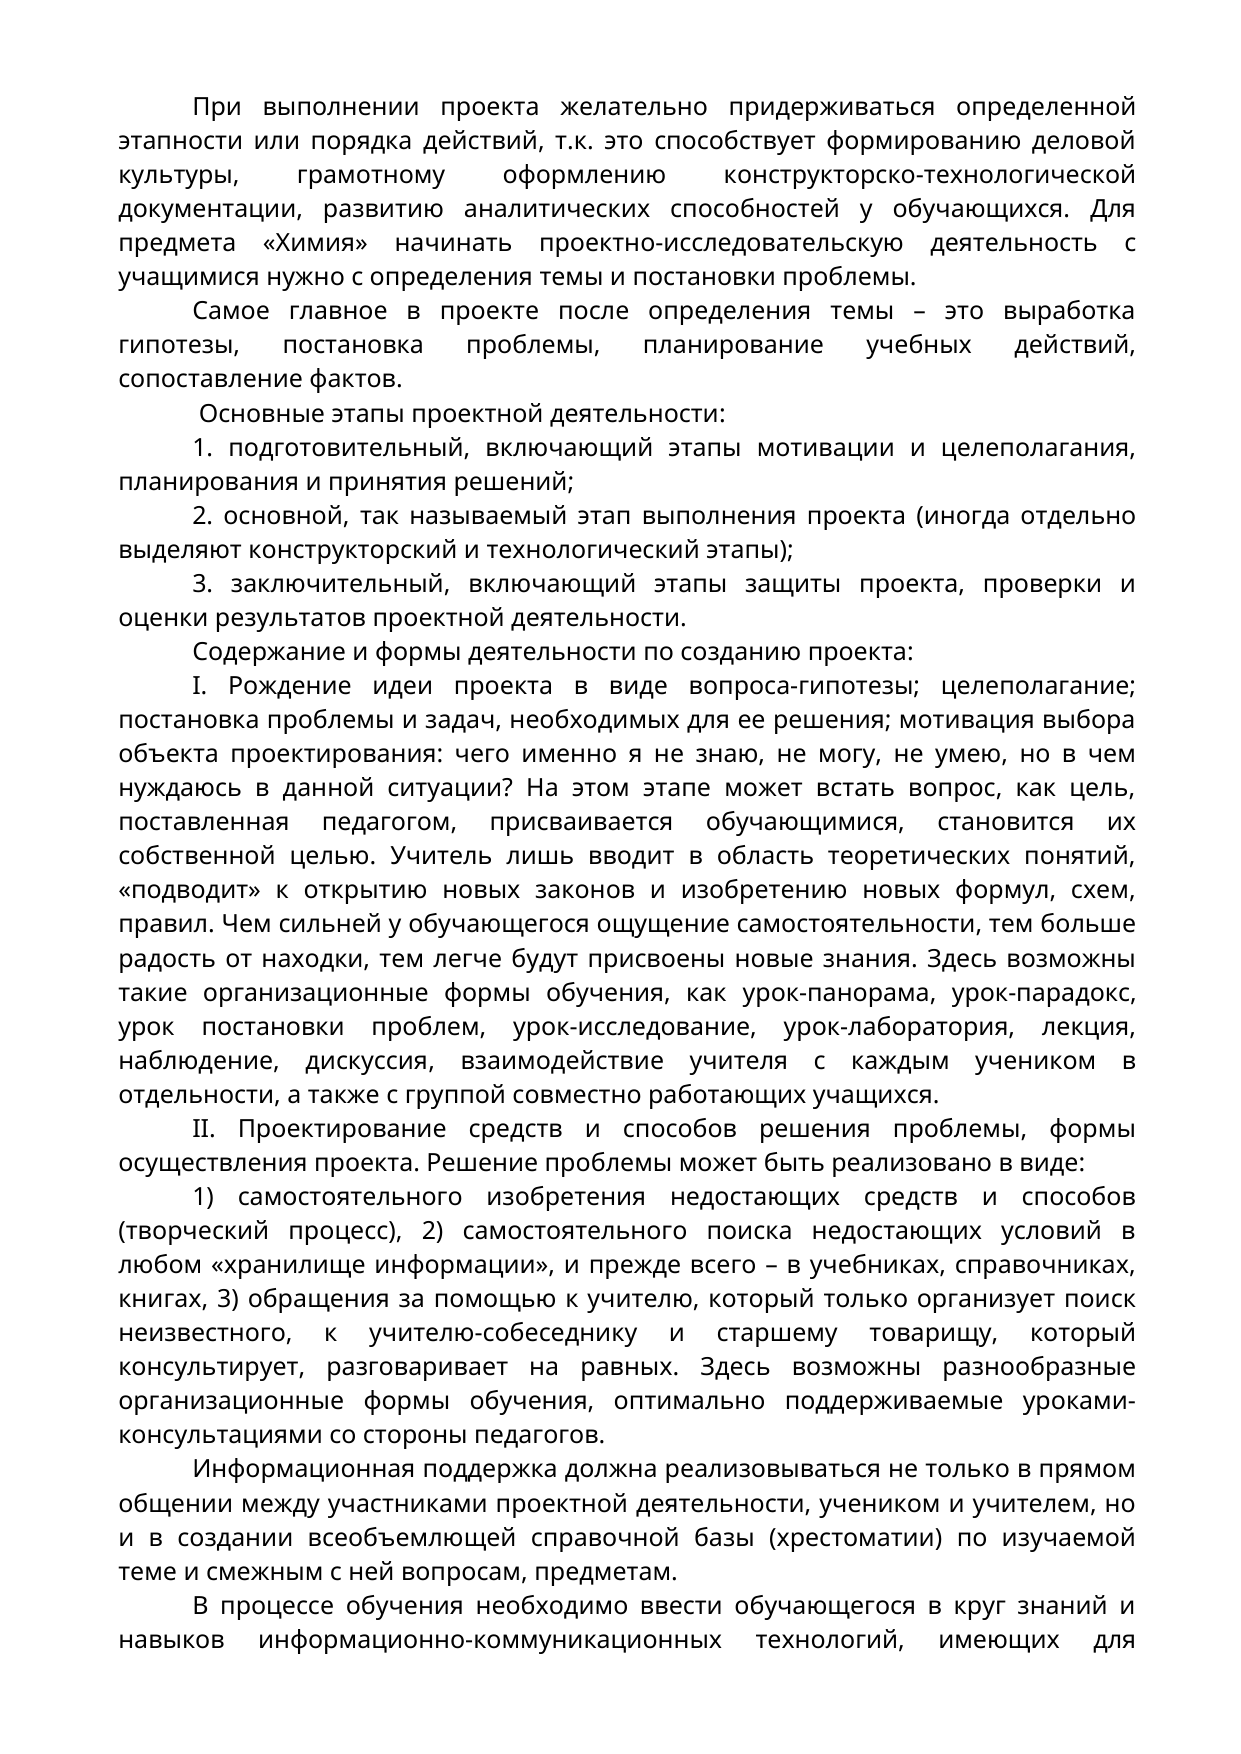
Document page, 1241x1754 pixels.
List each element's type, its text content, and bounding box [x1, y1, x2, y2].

text 1. подготовительный, включающий этапы мотивации и целеполагания, планирования и принятия решений; [118, 429, 1137, 497]
text Основные этапы проектной деятельности: [118, 395, 1137, 429]
text 1) самостоятельного изобретения недостающих средств и способов (творческий процесс), 2) самостоятельного поиска недостающих условий в любом «хранилище информации», и прежде всего – в учебниках, справочниках, книгах, 3) обращения за помощью к учителю, который только организует поиск неизвестного, к учителю-собеседнику и старшему товарищу, который консультирует, разговаривает на равных. Здесь возможны разнообразные организационные формы обучения, оптимально поддерживаемые уроками-консультациями со стороны педагогов. [118, 1179, 1137, 1451]
text 2. основной, так называемый этап выполнения проекта (иногда отдельно выделяют конструкторский и технологический этапы); [118, 497, 1137, 566]
text Содержание и формы деятельности по созданию проекта: [118, 634, 1137, 668]
text 3. заключительный, включающий этапы защиты проекта, проверки и оценки результатов проектной деятельности. [118, 566, 1137, 634]
text I. Рождение идеи проекта в виде вопроса-гипотезы; целеполагание; постановка проблемы и задач, необходимых для ее решения; мотивация выбора объекта проектирования: чего именно я не знаю, не могу, не умею, но в чем нуждаюсь в данной ситуации? На этом этапе может встать вопрос, как цель, поставленная педагогом, присваивается обучающимися, становится их собственной целью. Учитель лишь вводит в область теоретических понятий, «подводит» к открытию новых законов и изобретению новых формул, схем, правил. Чем сильней у обучающегося ощущение самостоятельности, тем больше радость от находки, тем легче будут присвоены новые знания. Здесь возможны такие организационные формы обучения, как урок-панорама, урок-парадокс, урок постановки проблем, урок-исследование, урок-лаборатория, лекция, наблюдение, дискуссия, взаимодействие учителя с каждым учеником в отдельности, а также с группой совместно работающих учащихся. [118, 668, 1137, 1111]
text Информационная поддержка должна реализовываться не только в прямом общении между участниками проектной деятельности, учеником и учителем, но и в создании всеобъемлющей справочной базы (хрестоматии) по изучаемой теме и смежным с ней вопросам, предметам. [118, 1451, 1137, 1587]
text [118, 1587, 1137, 1656]
text II. Проектирование средств и способов решения проблемы, формы осуществления проекта. Решение проблемы может быть реализовано в виде: [118, 1111, 1137, 1179]
text При выполнении проекта желательно придерживаться определенной этапности или порядка действий, т.к. это способствует формированию деловой культуры, грамотному оформлению конструкторско-технологической документации, развитию аналитических способностей у обучающихся. Для предмета «Химия» начинать проектно-исследовательскую деятельность с учащимися нужно с определения темы и постановки проблемы. [118, 89, 1137, 293]
text Самое главное в проекте после определения темы – это выработка гипотезы, постановка проблемы, планирование учебных действий, сопоставление фактов. [118, 293, 1137, 395]
